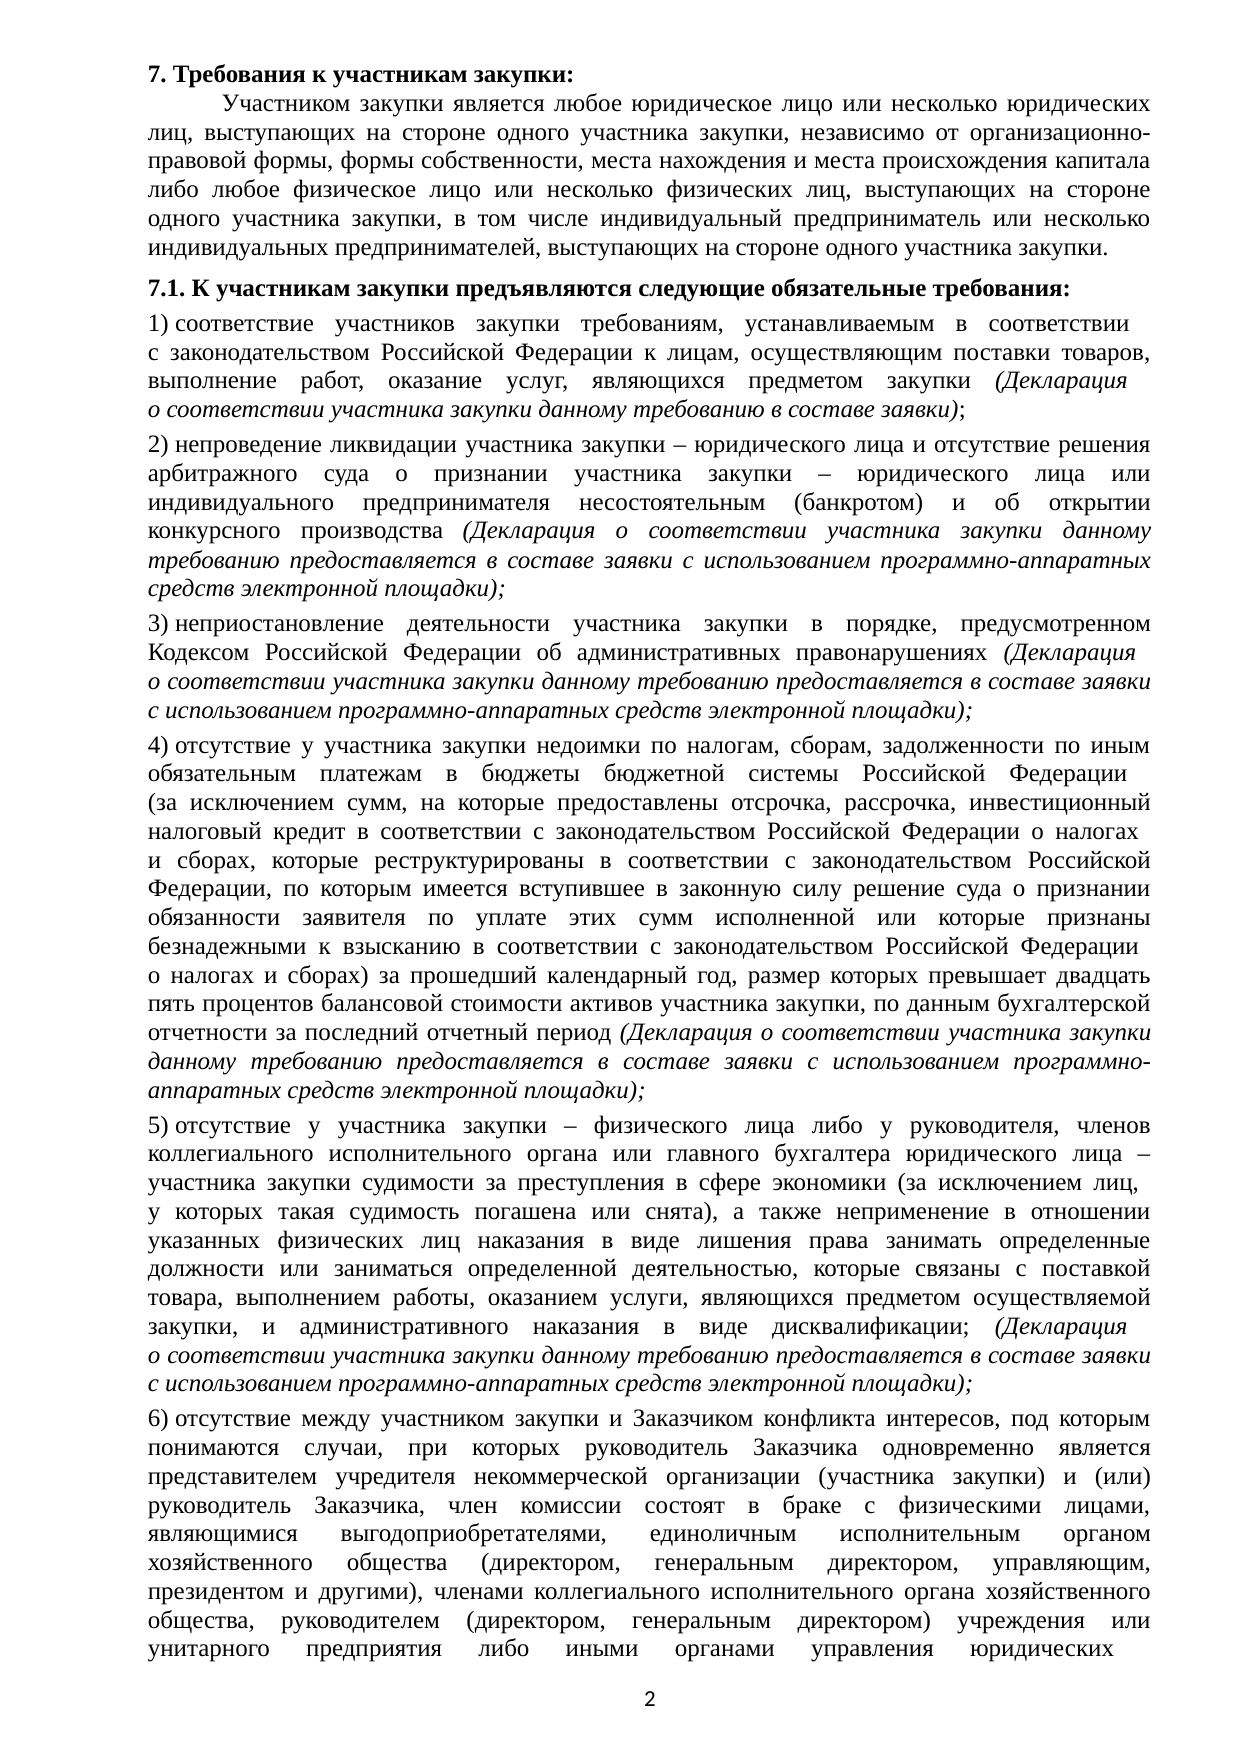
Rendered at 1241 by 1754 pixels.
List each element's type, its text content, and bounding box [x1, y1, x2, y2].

text 7. Требования к участникам закупки: [148, 59, 1152, 88]
text Участником закупки является любое юридическое лицо или несколько юридических лиц, выступающих на стороне одного участника закупки, независимо от организационно-правовой формы, формы собственности, места нахождения и места происхождения капитала либо любое физическое лицо или несколько физических лиц, выступающих на стороне одного участника закупки, в том числе индивидуальный предприниматель или несколько индивидуальных предпринимателей, выступающих на стороне одного участника закупки. [148, 88, 1152, 260]
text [148, 1403, 1152, 1662]
text 7.1. К участникам закупки предъявляются следующие обязательные требования: [148, 273, 1152, 302]
text 3) неприостановление деятельности участника закупки в порядке, предусмотренном Кодексом Российской Федерации об административных правонарушениях (Декларация о соответствии участника закупки данному требованию предоставляется в составе заявки с использованием программно-аппаратных средств электронной площадки); [148, 608, 1152, 723]
text 4) отсутствие у участника закупки недоимки по налогам, сборам, задолженности по иным обязательным платежам в бюджеты бюджетной системы Российской Федерации (за исключением сумм, на которые предоставлены отсрочка, рассрочка, инвестиционный налоговый кредит в соответствии с законодательством Российской Федерации о налогах и сборах, которые реструктурированы в соответствии с законодательством Российской Федерации, по которым имеется вступившее в законную силу решение суда о признании обязанности заявителя по уплате этих сумм исполненной или которые признаны безнадежными к взысканию в соответствии с законодательством Российской Федерации о налогах и сборах) за прошедший календарный год, размер которых превышает двадцать пять процентов балансовой стоимости активов участника закупки, по данным бухгалтерской отчетности за последний отчетный период (Декларация о соответствии участника закупки данному требованию предоставляется в составе заявки с использованием программно-аппаратных средств электронной площадки); [148, 730, 1152, 1103]
text 5) отсутствие у участника закупки – физического лица либо у руководителя, членов коллегиального исполнительного органа или главного бухгалтера юридического лица – участника закупки судимости за преступления в сфере экономики (за исключением лиц, у которых такая судимость погашена или снята), а также неприменение в отношении указанных физических лиц наказания в виде лишения права занимать определенные должности или заниматься определенной деятельностью, которые связаны с поставкой товара, выполнением работы, оказанием услуги, являющихся предметом осуществляемой закупки, и административного наказания в виде дисквалификации; (Декларация о соответствии участника закупки данному требованию предоставляется в составе заявки с использованием программно-аппаратных средств электронной площадки); [148, 1110, 1152, 1397]
text 1) соответствие участников закупки требованиям, устанавливаемым в соответствии с законодательством Российской Федерации к лицам, осуществляющим поставки товаров, выполнение работ, оказание услуг, являющихся предметом закупки (Декларация о соответствии участника закупки данному требованию в составе заявки); [148, 308, 1152, 423]
text 2) непроведение ликвидации участника закупки – юридического лица и отсутствие решения арбитражного суда о признании участника закупки – юридического лица или индивидуального предпринимателя несостоятельным (банкротом) и об открытии конкурсного производства (Декларация о соответствии участника закупки данному требованию предоставляется в составе заявки с использованием программно-аппаратных средств электронной площадки); [148, 429, 1152, 602]
